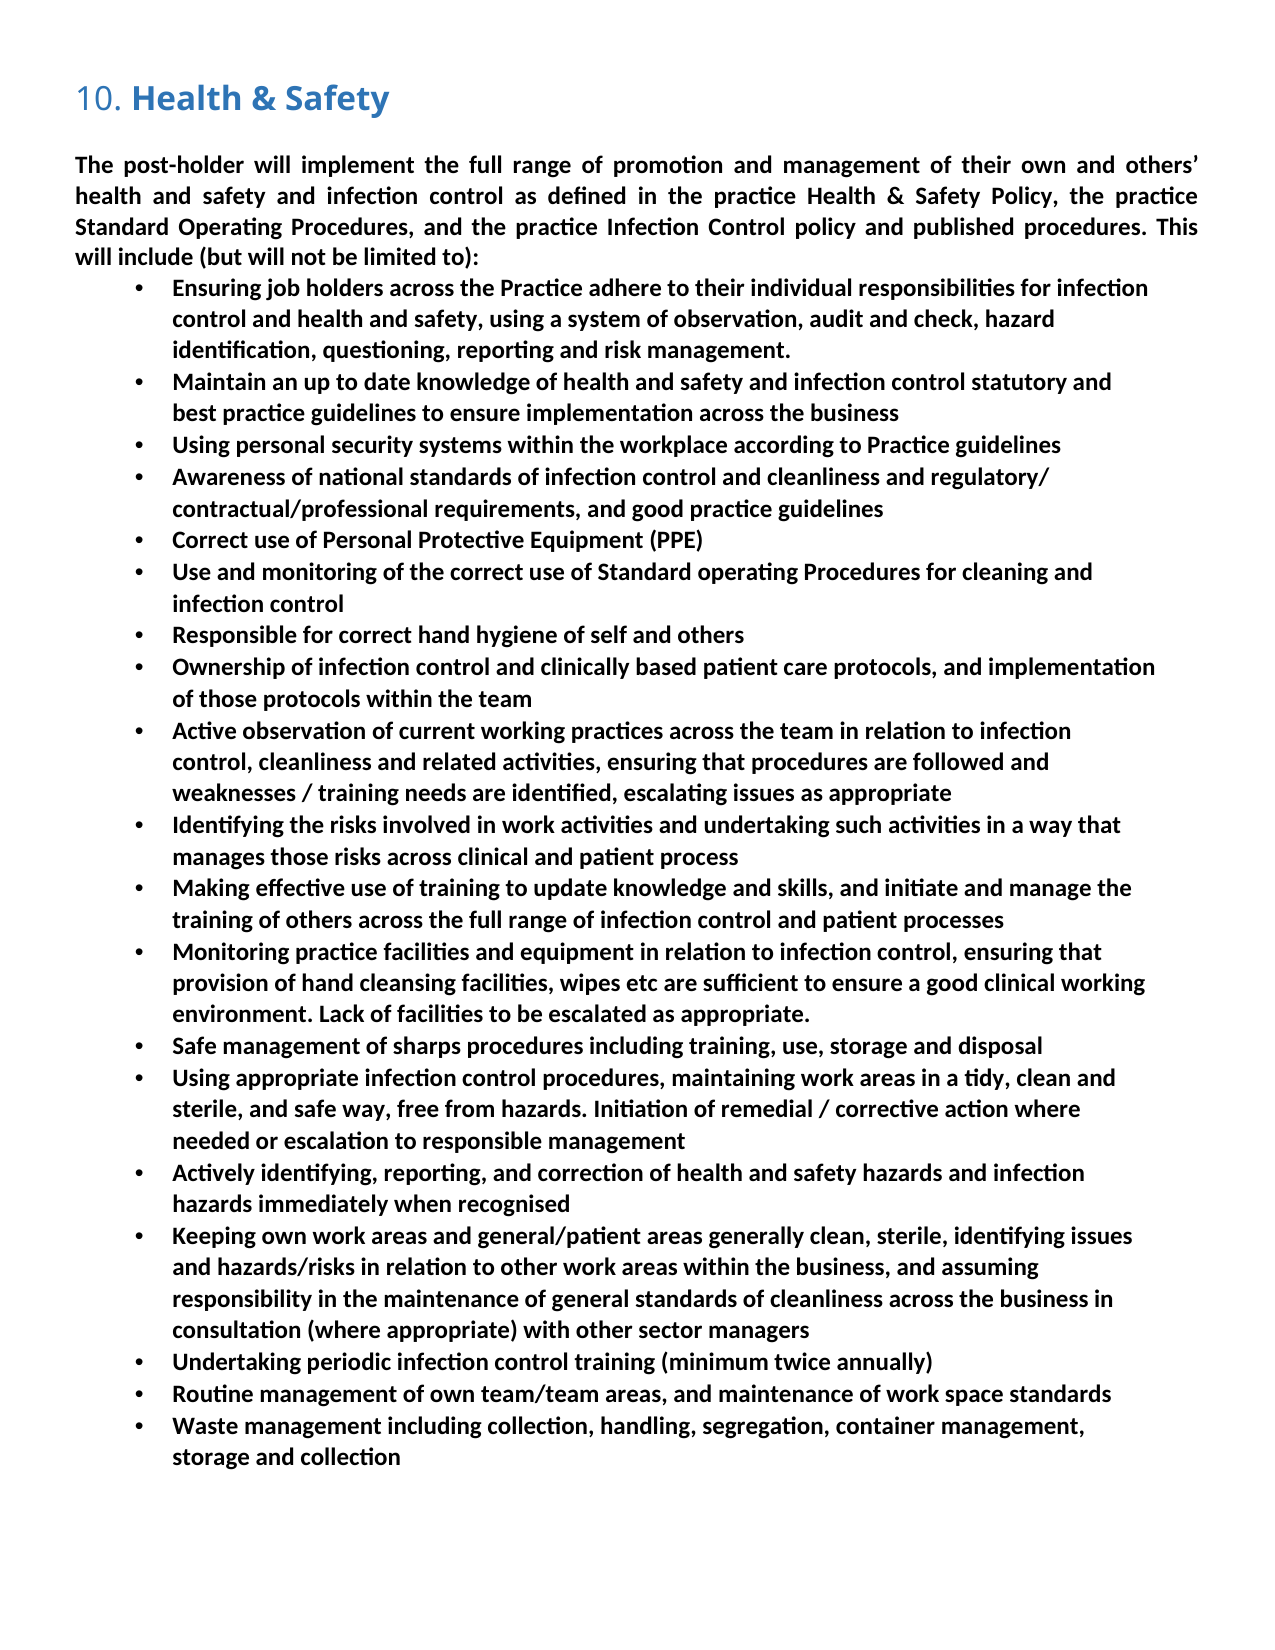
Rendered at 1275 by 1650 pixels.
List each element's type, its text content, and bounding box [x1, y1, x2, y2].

list Maintain an up to date knowledge of health and safety and infection control statutory and best practice guidelines to ensure implementation across the business [134, 366, 1158, 428]
list Keeping own work areas and general/patient areas generally clean, sterile, identifying issues and hazards/risks in relation to other work areas within the business, and assuming responsibility in the maintenance of general standards of cleanliness across the business in consultation (where appropriate) with other sector managers [134, 1220, 1158, 1345]
list Safe management of sharps procedures including training, use, storage and disposal [134, 1030, 1158, 1061]
list Making effective use of training to update knowledge and skills, and initiate and manage the training of others across the full range of infection control and patient processes [134, 873, 1158, 934]
list Monitoring practice facilities and equipment in relation to infection control, ensuring that provision of hand cleansing facilities, wipes etc are sufficient to ensure a good clinical working environment. Lack of facilities to be escalated as appropriate. [134, 936, 1158, 1029]
list Ownership of infection control and clinically based patient care protocols, and implementation of those protocols within the team [134, 652, 1158, 713]
list Identifying the risks involved in work activities and undertaking such activities in a way that manages those risks across clinical and patient process [134, 809, 1158, 871]
list Awareness of national standards of infection control and cleanliness and regulatory/ contractual/professional requirements, and good practice guidelines [134, 461, 1158, 523]
text The post-holder will implement the full range of promotion and management of their own and others’ health and safety and infection control as defined in the practice Health & Safety Policy, the practice Standard Operating Procedures, and the practice Infection Control policy and published procedures. This will include (but will not be limited to): [75, 149, 1200, 272]
list Correct use of Personal Protective Equipment (PPE) [134, 524, 1158, 555]
list Active observation of current working practices across the team in relation to infection control, cleanliness and related activities, ensuring that procedures are followed and weaknesses / training needs are identified, escalating issues as appropriate [134, 715, 1158, 808]
list Using appropriate infection control procedures, maintaining work areas in a tidy, clean and sterile, and safe way, free from hazards. Initiation of remedial / corrective action where needed or escalation to responsible management [134, 1062, 1158, 1156]
list Ensuring job holders across the Practice adhere to their individual responsibilities for infection control and health and safety, using a system of observation, audit and check, hazard identification, questioning, reporting and risk management. [134, 272, 1158, 365]
list Use and monitoring of the correct use of Standard operating Procedures for cleaning and infection control [134, 556, 1158, 618]
list Actively identifying, reporting, and correction of health and safety hazards and infection hazards immediately when recognised [134, 1157, 1158, 1219]
list Using personal security systems within the workplace according to Practice guidelines [134, 429, 1158, 460]
list Waste management including collection, handling, segregation, container management, storage and collection [134, 1410, 1158, 1472]
text 10. Health & Safety [75, 75, 1200, 120]
list Routine management of own team/team areas, and maintenance of work space standards [134, 1378, 1158, 1408]
list Undertaking periodic infection control training (minimum twice annually) [134, 1346, 1158, 1377]
list Responsible for correct hand hygiene of self and others [134, 620, 1158, 650]
